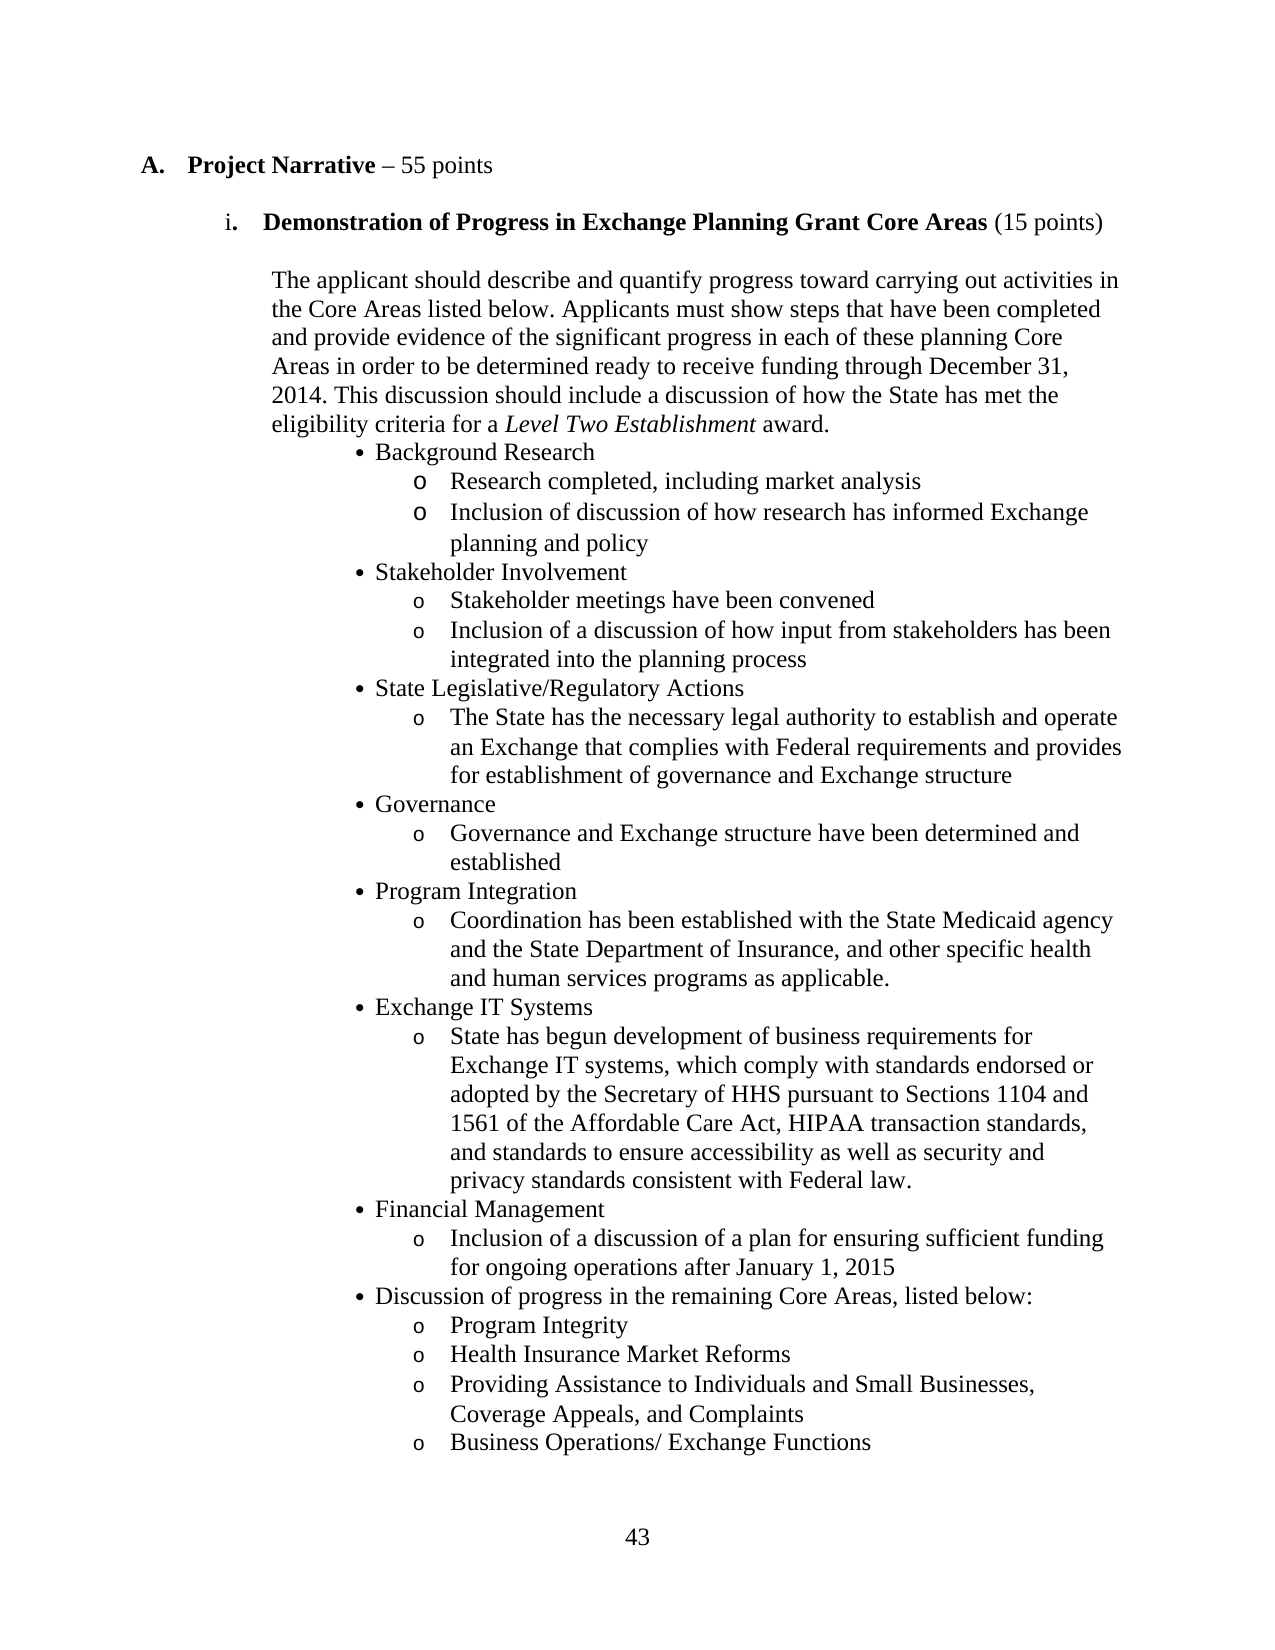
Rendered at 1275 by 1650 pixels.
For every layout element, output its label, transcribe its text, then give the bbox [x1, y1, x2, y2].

text The applicant should describe and quantify progress toward carrying out activities in the Core Areas listed below. Applicants must show steps that have been completed and provide evidence of the significant progress in each of these planning Core Areas in order to be determined ready to receive funding through December 31, 2014. This discussion should include a discussion of how the State has met the eligibility criteria for a Level Two Establishment award. [271, 265, 1125, 437]
list Discussion of progress in the remaining Core Areas, listed below: [356, 1281, 1125, 1310]
list Exchange IT Systems [356, 992, 1125, 1021]
list Inclusion of a discussion of a plan for ensuring sufficient funding for ongoing operations after January 1, 2015 [412, 1223, 1125, 1281]
list Governance [356, 789, 1125, 818]
list Health Insurance Market Reforms [412, 1339, 1125, 1369]
list Inclusion of discussion of how research has informed Exchange planning and policy [412, 497, 1125, 557]
list Background Research [356, 437, 1125, 466]
list Inclusion of a discussion of how input from stakeholders has been integrated into the planning process [412, 615, 1125, 673]
list Business Operations/ Exchange Functions [412, 1427, 1125, 1457]
list Program Integrity [412, 1310, 1125, 1339]
list The State has the necessary legal authority to establish and operate an Exchange that complies with Federal requirements and provides for establishment of governance and Exchange structure [412, 702, 1125, 789]
list Research completed, including market analysis [412, 466, 1125, 497]
list Governance and Exchange structure have been determined and established [412, 818, 1125, 876]
list Program Integration [356, 876, 1125, 905]
list State Legislative/Regulatory Actions [356, 673, 1125, 702]
list Financial Management [356, 1194, 1125, 1223]
list Stakeholder Involvement [356, 557, 1125, 585]
list Coordination has been established with the State Medicaid agency and the State Department of Insurance, and other specific health and human services programs as applicable. [412, 905, 1125, 992]
text i. Demonstration of Progress in Exchange Planning Grant Core Areas (15 points) [224, 207, 1125, 236]
list State has begun development of business requirements for Exchange IT systems, which comply with standards endorsed or adopted by the Secretary of HHS pursuant to Sections 1104 and 1561 of the Affordable Care Act, HIPAA transaction standards, and standards to ensure accessibility as well as security and privacy standards consistent with Federal law. [412, 1021, 1125, 1194]
list Providing Assistance to Individuals and Small Businesses, Coverage Appeals, and Complaints [412, 1369, 1125, 1427]
text A. Project Narrative – 55 points [131, 150, 1125, 179]
list Stakeholder meetings have been convened [412, 585, 1125, 615]
